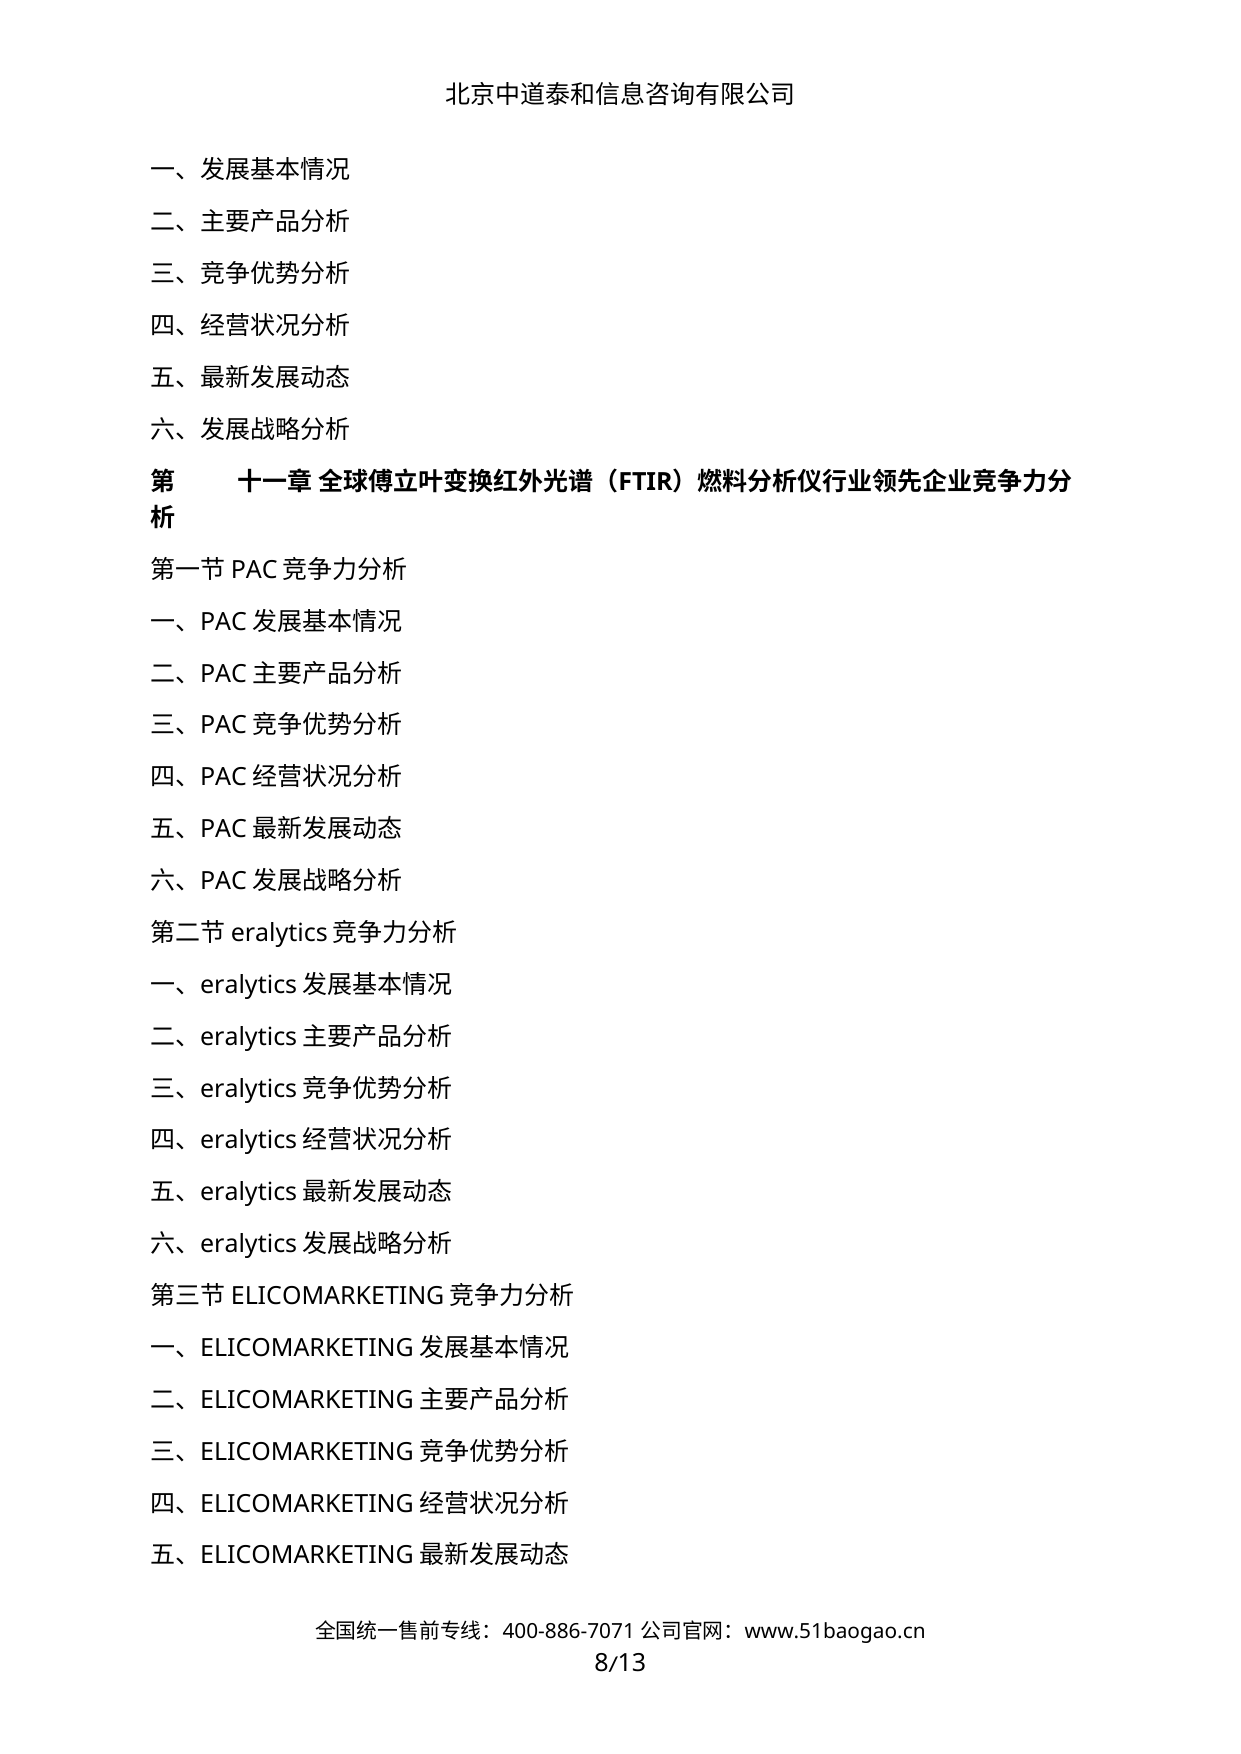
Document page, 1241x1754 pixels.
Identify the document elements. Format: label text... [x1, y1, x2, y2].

text 二、主要产品分析 [150, 202, 1090, 238]
text 一、ELICOMARKETING发展基本情况 [150, 1327, 1090, 1364]
text 三、竞争优势分析 [150, 254, 1090, 290]
text 二、PAC主要产品分析 [150, 653, 1090, 689]
text 六、eralytics发展战略分析 [150, 1224, 1090, 1260]
text 五、eralytics最新发展动态 [150, 1172, 1090, 1208]
text 一、发展基本情况 [150, 150, 1090, 186]
text 第二节 eralytics竞争力分析 [150, 912, 1090, 949]
text 二、eralytics主要产品分析 [150, 1016, 1090, 1052]
text 一、eralytics发展基本情况 [150, 964, 1090, 1001]
text 三、PAC竞争优势分析 [150, 705, 1090, 741]
text 四、ELICOMARKETING经营状况分析 [150, 1483, 1090, 1519]
text 五、最新发展动态 [150, 357, 1090, 394]
text 二、ELICOMARKETING主要产品分析 [150, 1379, 1090, 1416]
text 一、PAC发展基本情况 [150, 601, 1090, 637]
text 六、发展战略分析 [150, 409, 1090, 446]
text 四、经营状况分析 [150, 306, 1090, 342]
text 五、PAC最新发展动态 [150, 809, 1090, 845]
text 三、eralytics竞争优势分析 [150, 1068, 1090, 1104]
text 第一节 PAC竞争力分析 [150, 549, 1090, 586]
text 五、ELICOMARKETING最新发展动态 [150, 1535, 1090, 1571]
text 六、PAC发展战略分析 [150, 861, 1090, 897]
text 四、PAC经营状况分析 [150, 757, 1090, 793]
text 第三节 ELICOMARKETING竞争力分析 [150, 1276, 1090, 1312]
text 三、ELICOMARKETING竞争优势分析 [150, 1431, 1090, 1467]
text 四、eralytics经营状况分析 [150, 1120, 1090, 1156]
text 第 十一章 全球傅立叶变换红外光谱（FTIR）燃料分析仪行业领先企业竞争力分析 [150, 461, 1090, 534]
